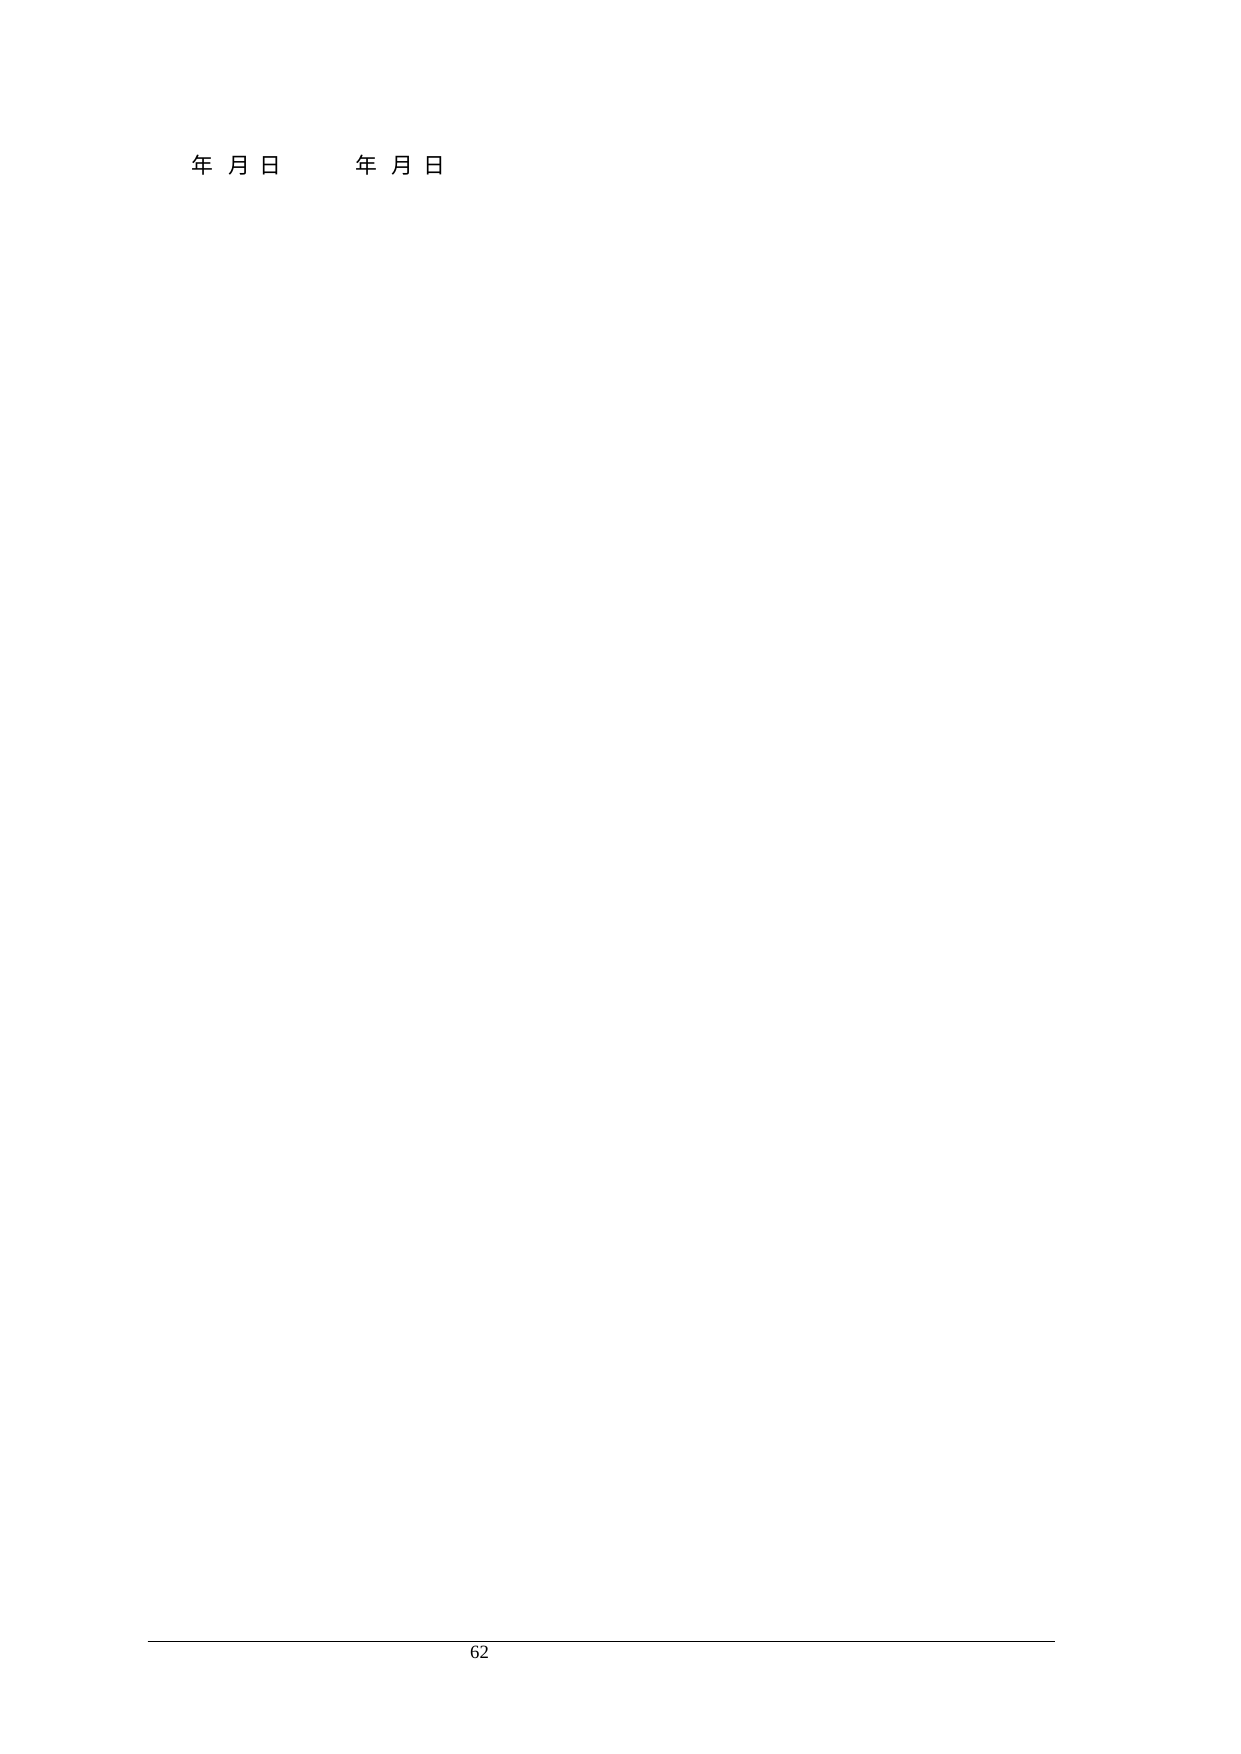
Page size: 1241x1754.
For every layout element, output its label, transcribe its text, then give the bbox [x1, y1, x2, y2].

text 年 月 日 年 月 日 [148, 148, 1092, 179]
